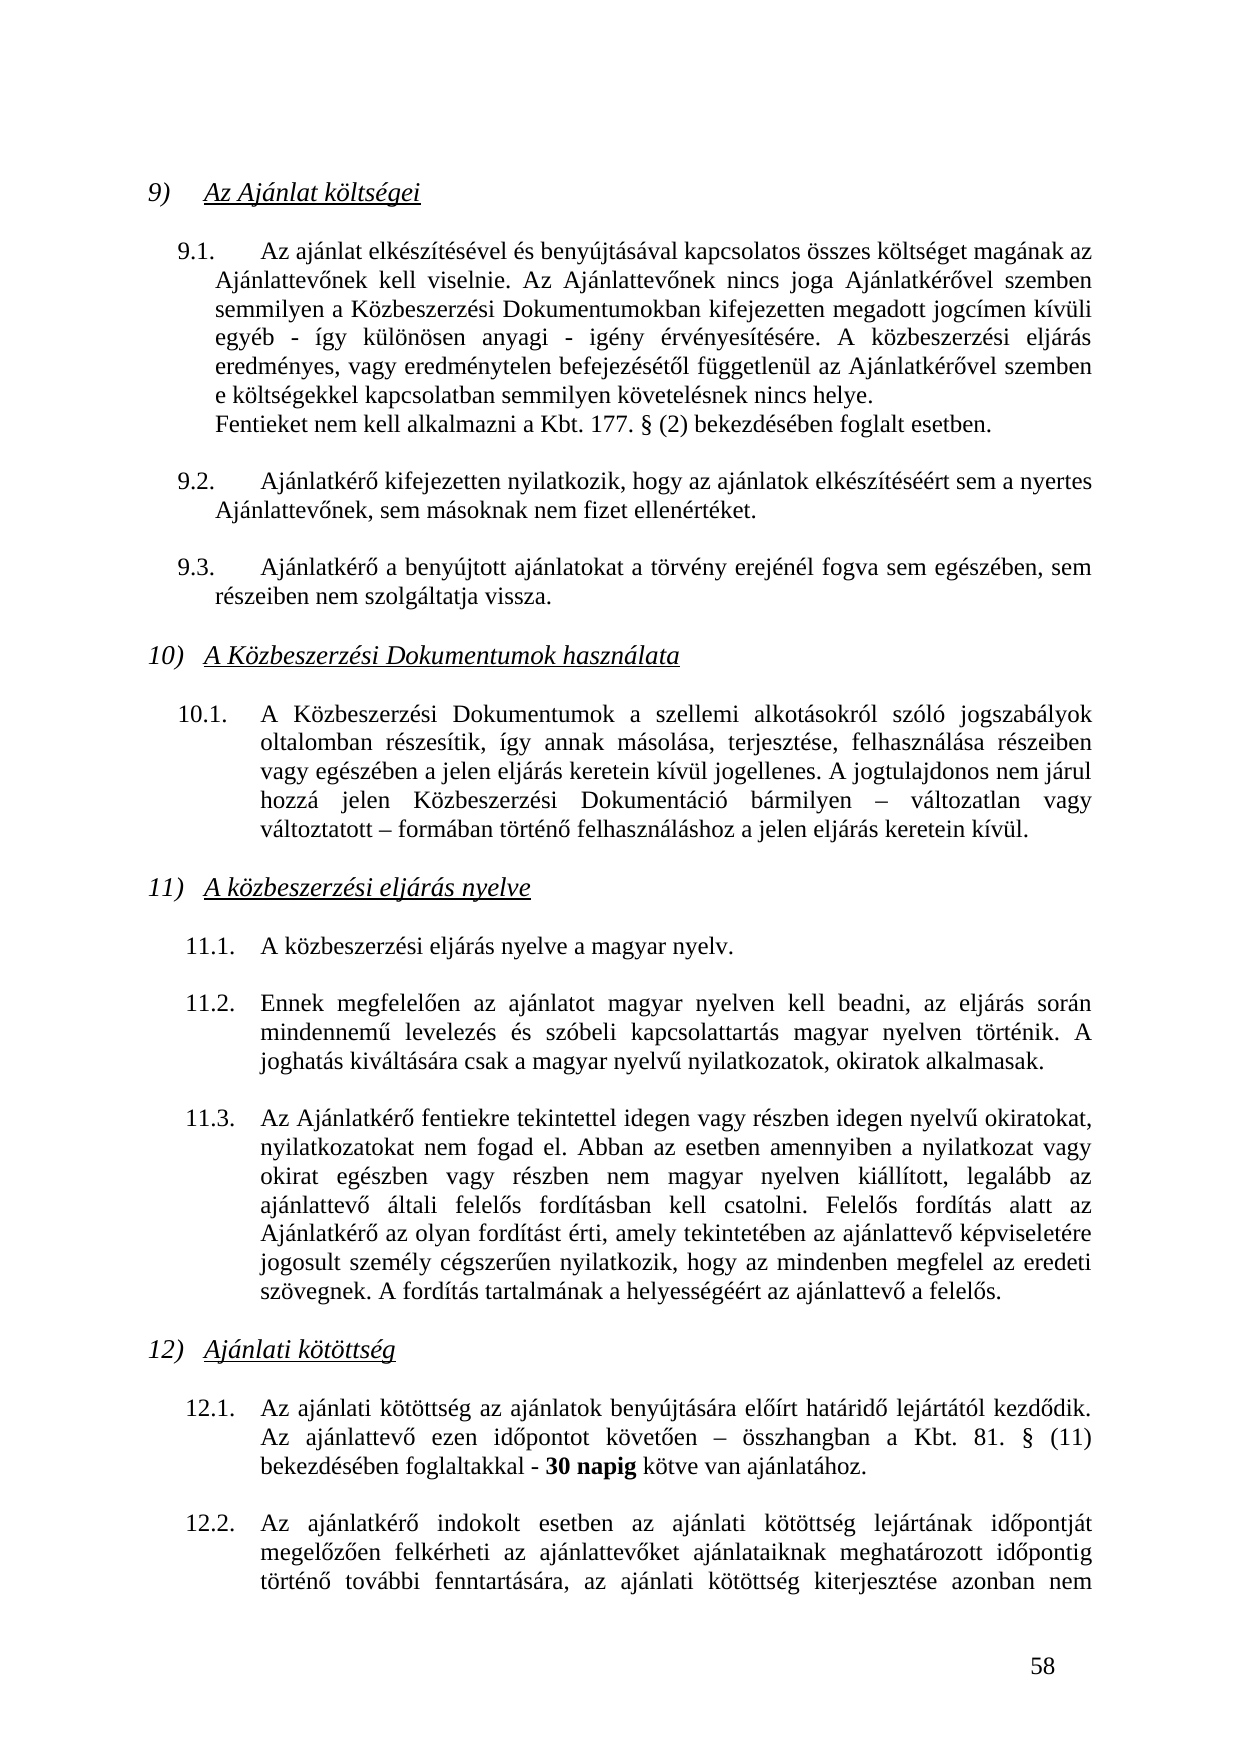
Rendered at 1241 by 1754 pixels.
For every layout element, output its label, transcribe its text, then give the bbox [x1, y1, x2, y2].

subtitle Ajánlati kötöttség [148, 1333, 1093, 1365]
list Ajánlatkérő a benyújtott ajánlatokat a törvény erejénél fogva sem egészében, sem részeiben nem szolgáltatja vissza. [177, 552, 1093, 610]
text Fentieket nem kell alkalmazni a Kbt. 177. § (2) bekezdésében foglalt esetben. [215, 409, 1093, 437]
list Az ajánlat elkészítésével és benyújtásával kapcsolatos összes költséget magának az Ajánlattevőnek kell viselnie. Az Ajánlattevőnek nincs joga Ajánlatkérővel szemben semmilyen a Közbeszerzési Dokumentumokban kifejezetten megadott jogcímen kívüli egyéb - így különösen anyagi - igény érvényesítésére. A közbeszerzési eljárás eredményes, vagy eredménytelen befejezésétől függetlenül az Ajánlatkérővel szemben e költségekkel kapcsolatban semmilyen követelésnek nincs helye. [177, 236, 1093, 409]
list Az ajánlati kötöttség az ajánlatok benyújtására előírt határidő lejártától kezdődik. Az ajánlattevő ezen időpontot követően – összhangban a Kbt. 81. § (11) bekezdésében foglaltakkal - 30 napig kötve van ajánlatához. [185, 1393, 1093, 1480]
subtitle A Közbeszerzési Dokumentumok használata [148, 639, 1093, 670]
list Ajánlatkérő kifejezetten nyilatkozik, hogy az ajánlatok elkészítéséért sem a nyertes Ajánlattevőnek, sem másoknak nem fizet ellenértéket. [177, 466, 1093, 524]
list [185, 1508, 1093, 1595]
list Az Ajánlatkérő fentiekre tekintettel idegen vagy részben idegen nyelvű okiratokat, nyilatkozatokat nem fogad el. Abban az esetben amennyiben a nyilatkozat vagy okirat egészben vagy részben nem magyar nyelven kiállított, legalább az ajánlattevő általi felelős fordításban kell csatolni. Felelős fordítás alatt az Ajánlatkérő az olyan fordítást érti, amely tekintetében az ajánlattevő képviseletére jogosult személy cégszerűen nyilatkozik, hogy az mindenben megfelel az eredeti szövegnek. A fordítás tartalmának a helyességéért az ajánlattevő a felelős. [185, 1103, 1093, 1305]
list A Közbeszerzési Dokumentumok a szellemi alkotásokról szóló jogszabályok oltalomban részesítik, így annak másolása, terjesztése, felhasználása részeiben vagy egészében a jelen eljárás keretein kívül jogellenes. A jogtulajdonos nem járul hozzá jelen Közbeszerzési Dokumentáció bármilyen – változatlan vagy változtatott – formában történő felhasználáshoz a jelen eljárás keretein kívül. [177, 699, 1093, 842]
subtitle A közbeszerzési eljárás nyelve [148, 871, 1093, 902]
subtitle Az Ajánlat költségei [148, 176, 1093, 207]
list A közbeszerzési eljárás nyelve a magyar nyelv. [185, 931, 1093, 960]
list Ennek megfelelően az ajánlatot magyar nyelven kell beadni, az eljárás során mindennemű levelezés és szóbeli kapcsolattartás magyar nyelven történik. A joghatás kiváltására csak a magyar nyelvű nyilatkozatok, okiratok alkalmasak. [185, 988, 1093, 1075]
